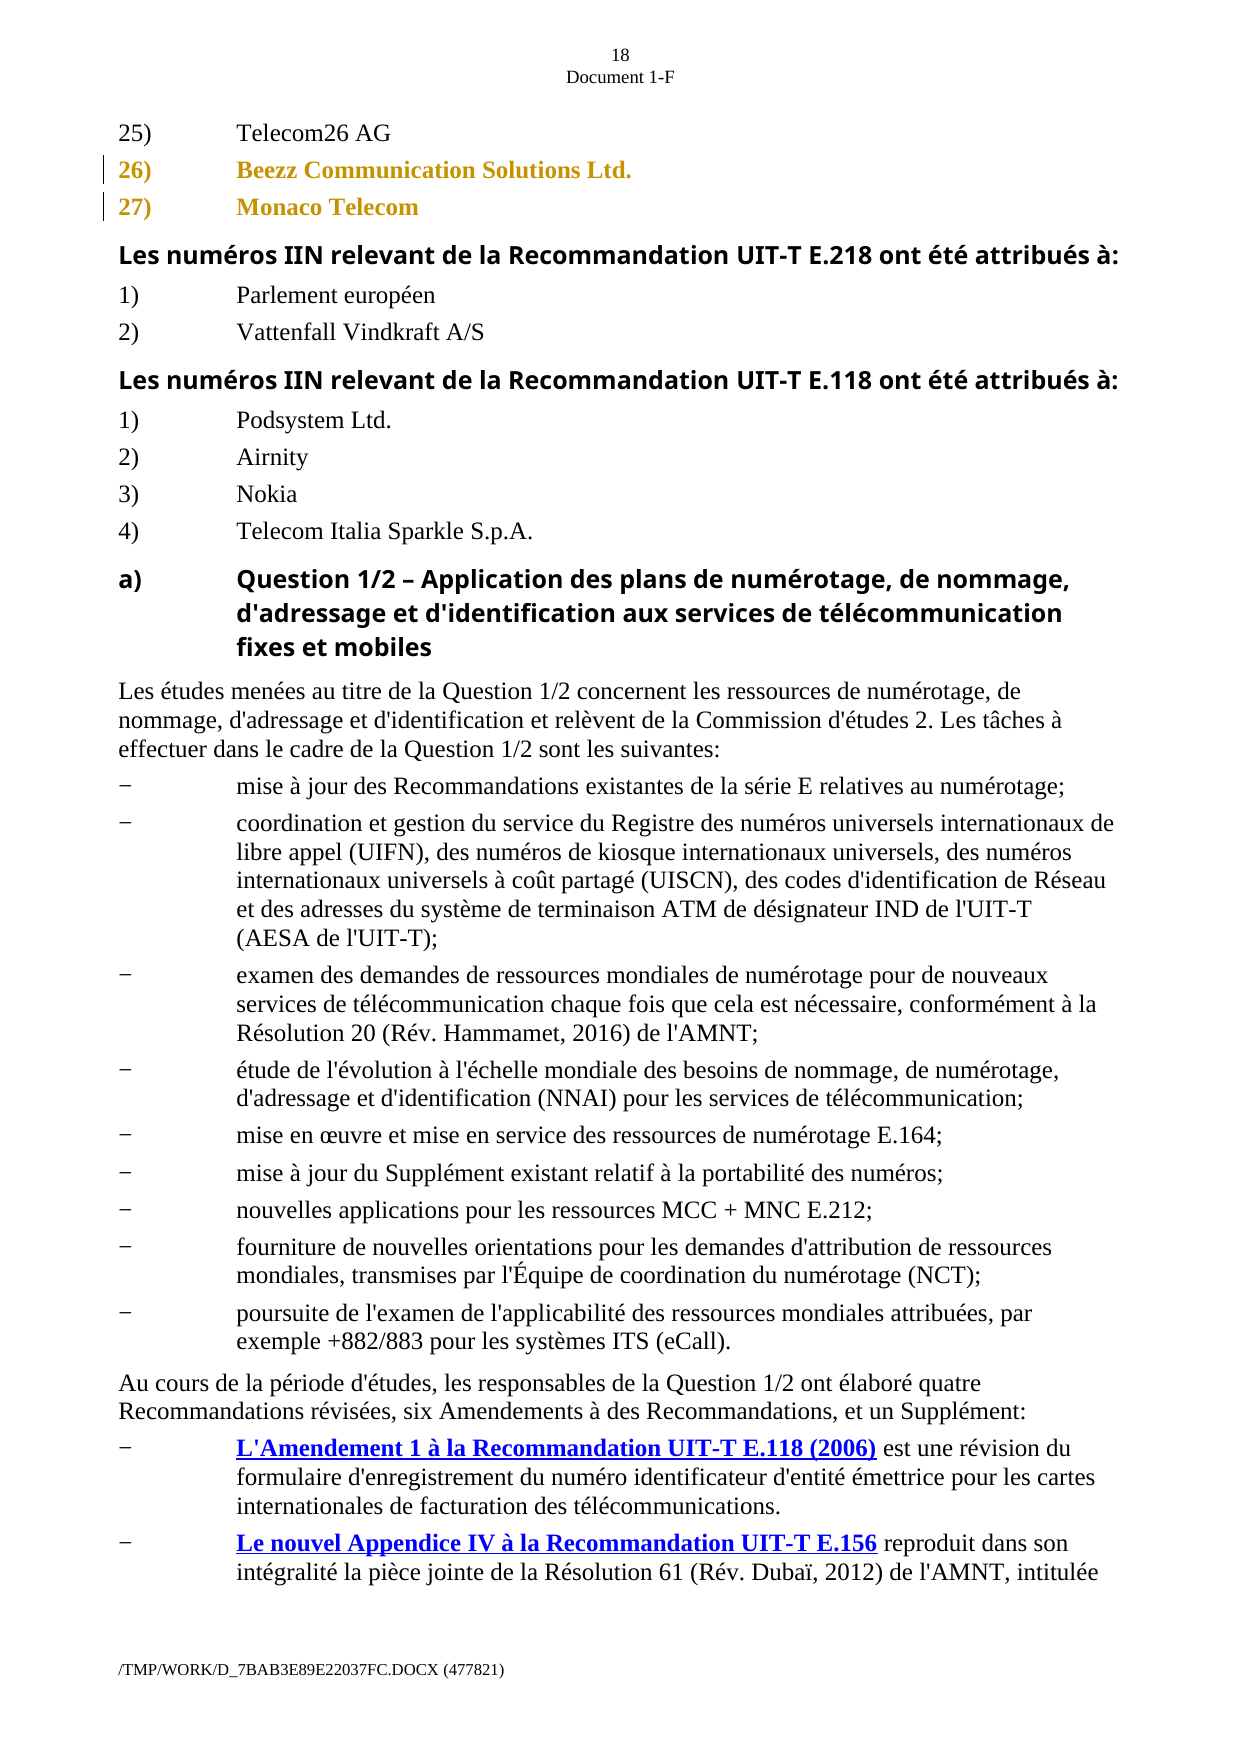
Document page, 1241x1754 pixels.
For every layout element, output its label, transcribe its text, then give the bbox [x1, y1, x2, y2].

text 26) Beezz Communication Solutions Ltd. [118, 155, 1122, 184]
text 25) Telecom26 AG [118, 118, 1122, 147]
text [118, 1528, 1122, 1586]
text − mise à jour des Recommandations existantes de la série E relatives au numérotage; [118, 771, 1122, 800]
subtitle Les numéros IIN relevant de la Recommandation UIT-T E.118 ont été attribués à: [118, 363, 1122, 397]
text − poursuite de l'examen de l'applicabilité des ressources mondiales attribuées, par exemple +882/883 pour les systèmes ITS (eCall). [118, 1298, 1122, 1355]
text Les études menées au titre de la Question 1/2 concernent les ressources de numérotage, de nommage, d'adressage et d'identification et relèvent de la Commission d'études 2. Les tâches à effectuer dans le cadre de la Question 1/2 sont les suivantes: [118, 676, 1122, 763]
text 2) Vattenfall Vindkraft A/S [118, 317, 1122, 346]
text 3) Nokia [118, 479, 1122, 508]
text Au cours de la période d'études, les responsables de la Question 1/2 ont élaboré quatre Recommandations révisées, six Amendements à des Recommandations, et un Supplément: [118, 1368, 1122, 1425]
text 4) Telecom Italia Sparkle S.p.A. [118, 516, 1122, 545]
text − coordination et gestion du service du Registre des numéros universels internationaux de libre appel (UIFN), des numéros de kiosque internationaux universels, des numéros internationaux universels à coût partagé (UISCN), des codes d'identification de Réseau et des adresses du système de terminaison ATM de désignateur IND de l'UIT-T (AESA de l'UIT-T); [118, 808, 1122, 952]
text − examen des demandes de ressources mondiales de numérotage pour de nouveaux services de télécommunication chaque fois que cela est nécessaire, conformément à la Résolution 20 (Rév. Hammamet, 2016) de l'AMNT; [118, 960, 1122, 1046]
text − L'Amendement 1 à la Recommandation UIT-T E.118 (2006) est une révision du formulaire d'enregistrement du numéro identificateur d'entité émettrice pour les cartes internationales de facturation des télécommunications. [118, 1433, 1122, 1520]
text 1) Parlement européen [118, 280, 1122, 309]
text 27) Monaco Telecom [118, 192, 1122, 221]
text − nouvelles applications pour les ressources MCC + MNC E.212; [118, 1195, 1122, 1223]
text − mise à jour du Supplément existant relatif à la portabilité des numéros; [118, 1158, 1122, 1186]
text 1) Podsystem Ltd. [118, 405, 1122, 434]
text − mise en œuvre et mise en service des ressources de numérotage E.164; [118, 1121, 1122, 1149]
subtitle a) Question 1/2 – Application des plans de numérotage, de nommage, d'adressage et d'identification aux services de télécommunication fixes et mobiles [118, 562, 1122, 664]
text − étude de l'évolution à l'échelle mondiale des besoins de nommage, de numérotage, d'adressage et d'identification (NNAI) pour les services de télécommunication; [118, 1055, 1122, 1112]
text 2) Airnity [118, 442, 1122, 471]
subtitle Les numéros IIN relevant de la Recommandation UIT-T E.218 ont été attribués à: [118, 238, 1122, 272]
text − fourniture de nouvelles orientations pour les demandes d'attribution de ressources mondiales, transmises par l'Équipe de coordination du numérotage (NCT); [118, 1232, 1122, 1289]
